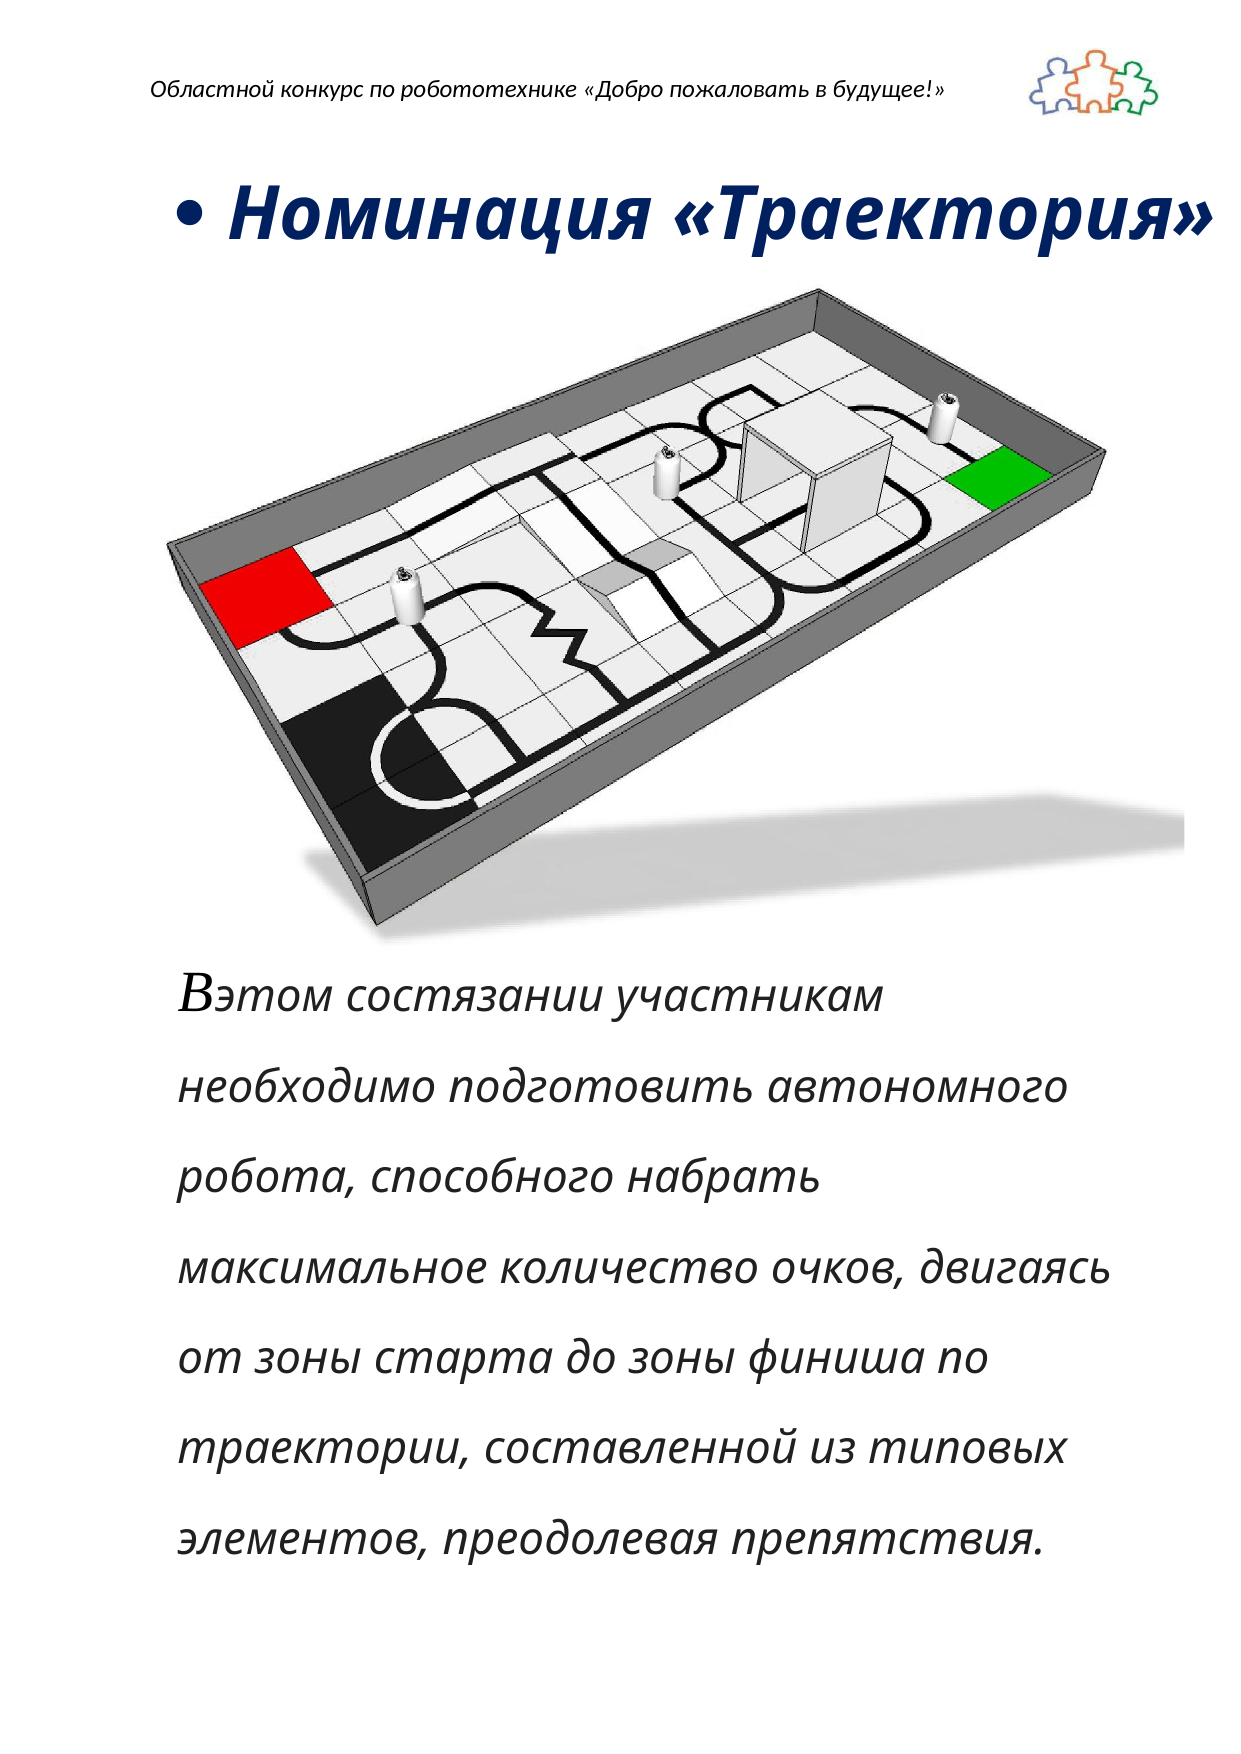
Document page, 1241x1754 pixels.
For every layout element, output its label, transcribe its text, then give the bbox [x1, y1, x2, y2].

text  Номинация «Траектория» [177, 159, 1222, 261]
picture [1027, 48, 1159, 73]
text Областной конкурс по робототехнике «Добро пожаловать в будущее!» [150, 73, 1222, 104]
picture [137, 272, 1185, 956]
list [177, 957, 1129, 1568]
picture [1027, 104, 1159, 117]
